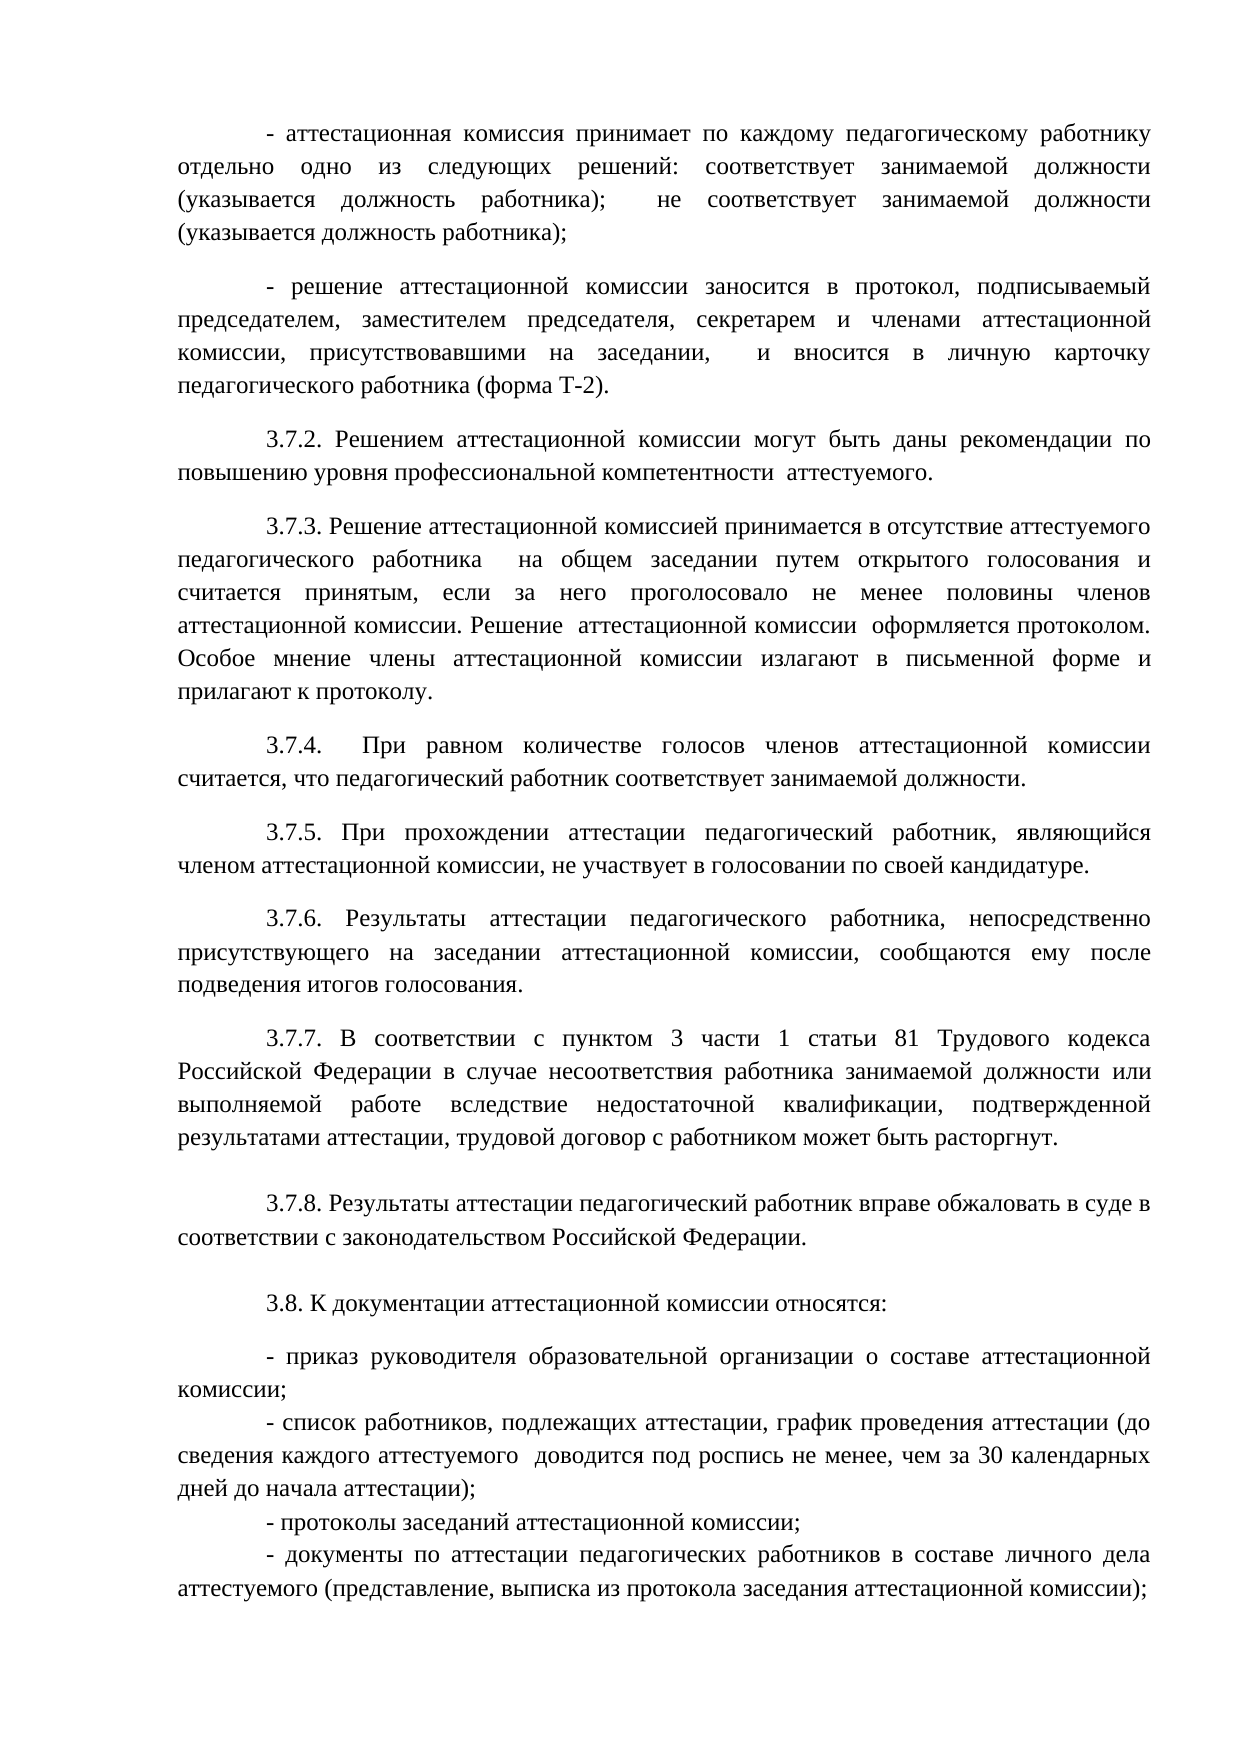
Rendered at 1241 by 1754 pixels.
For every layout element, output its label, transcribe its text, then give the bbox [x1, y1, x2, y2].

text 3.7.3. Решение аттестационной комиссией принимается в отсутствие аттестуемого педагогического работника на общем заседании путем открытого голосования и считается принятым, если за него проголосовало не менее половины членов аттестационной комиссии. Решение аттестационной комиссии оформляется протоколом. Особое мнение члены аттестационной комиссии излагают в письменной форме и прилагают к протоколу. [177, 511, 1152, 705]
text - приказ руководителя образовательной организации о составе аттестационной комиссии; [177, 1341, 1152, 1403]
text 3.7.4. При равном количестве голосов членов аттестационной комиссии считается, что педагогический работник соответствует занимаемой должности. [177, 730, 1152, 792]
text 3.7.6. Результаты аттестации педагогического работника, непосредственно присутствующего на заседании аттестационной комиссии, сообщаются ему после подведения итогов голосования. [177, 903, 1152, 998]
text - список работников, подлежащих аттестации, график проведения аттестации (до сведения каждого аттестуемого доводится под роспись не менее, чем за 30 календарных дней до начала аттестации); [177, 1407, 1152, 1502]
text - решение аттестационной комиссии заносится в протокол, подписываемый председателем, заместителем председателя, секретарем и членами аттестационной комиссии, присутствовавшими на заседании, и вносится в личную карточку педагогического работника (форма Т-2). [177, 271, 1152, 399]
text 3.8. К документации аттестационной комиссии относятся: [177, 1288, 1152, 1316]
text 3.7.2. Решением аттестационной комиссии могут быть даны рекомендации по повышению уровня профессиональной компетентности аттестуемого. [177, 424, 1152, 486]
text 3.7.8. Результаты аттестации педагогический работник вправе обжаловать в суде в соответствии с законодательством Российской Федерации. [177, 1188, 1152, 1250]
text 3.7.7. В соответствии с пунктом 3 части 1 статьи 81 Трудового кодекса Российской Федерации в случае несоответствия работника занимаемой должности или выполняемой работе вследствие недостаточной квалификации, подтвержденной результатами аттестации, трудовой договор с работником может быть расторгнут. [177, 1023, 1152, 1151]
text - протоколы заседаний аттестационной комиссии; [177, 1507, 1152, 1535]
text - документы по аттестации педагогических работников в составе личного дела аттестуемого (представление, выписка из протокола заседания аттестационной комиссии); [177, 1539, 1152, 1601]
text 3.7.5. При прохождении аттестации педагогический работник, являющийся членом аттестационной комиссии, не участвует в голосовании по своей кандидатуре. [177, 817, 1152, 878]
text - аттестационная комиссия принимает по каждому педагогическому работнику отдельно одно из следующих решений: соответствует занимаемой должности (указывается должность работника); не соответствует занимаемой должности (указывается должность работника); [177, 118, 1152, 246]
